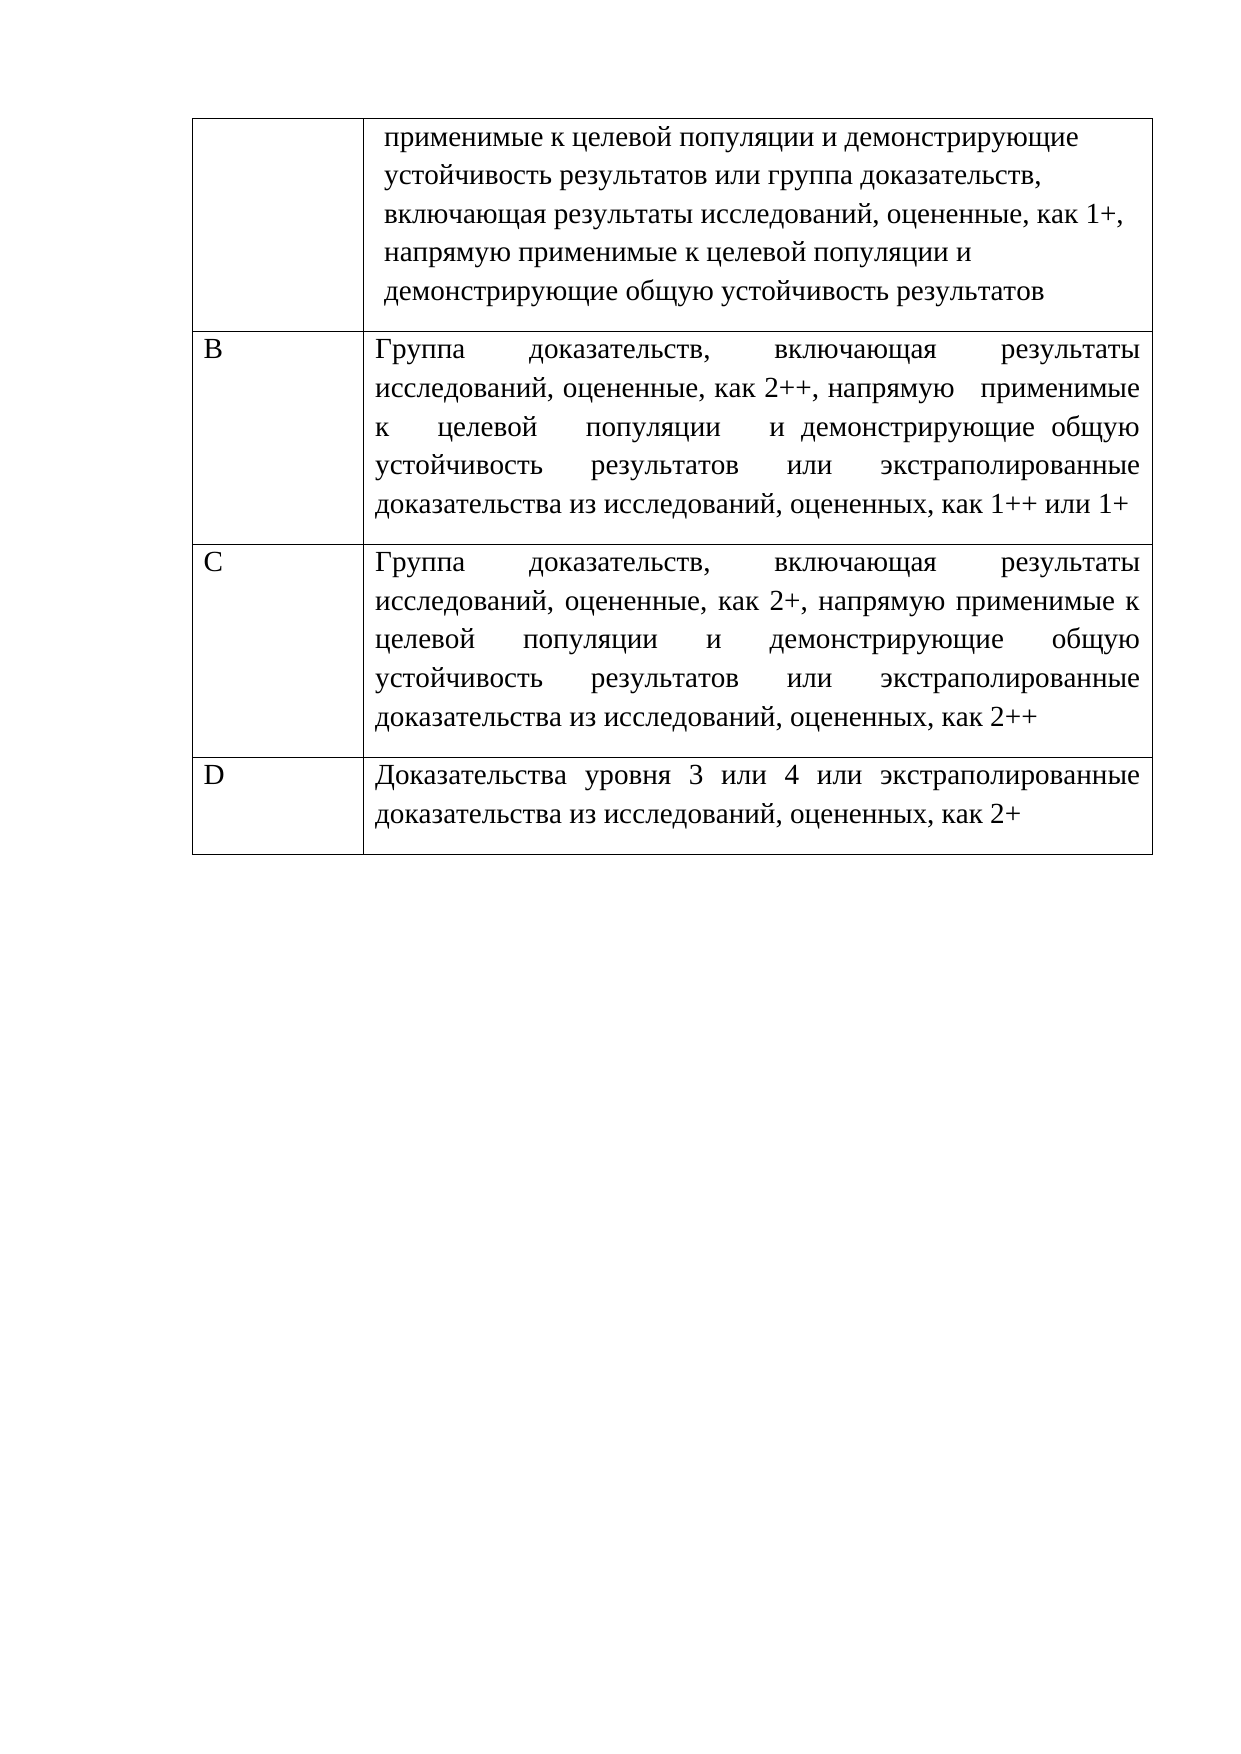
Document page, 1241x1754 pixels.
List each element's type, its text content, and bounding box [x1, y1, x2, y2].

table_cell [364, 119, 1152, 331]
table_cell Доказательства уровня 3 или 4 или экстраполированные доказательства из исследований, оцененных, как 2+ [364, 758, 1152, 854]
table_cell С [193, 545, 363, 757]
table_cell А [193, 119, 363, 331]
table_cell D [193, 758, 363, 854]
table_cell Группа доказательств, включающая результаты исследований, оцененные, как 2++, напрямую применимые к целевой популяции и демонстрирующие общую устойчивость результатов или экстраполированные доказательства из исследований, оцененных, как 1++ или 1+ [364, 332, 1152, 544]
table_cell Группа доказательств, включающая результаты исследований, оцененные, как 2+, напрямую применимые к целевой популяции и демонстрирующие общую устойчивость результатов или экстраполированные доказательства из исследований, оцененных, как 2++ [364, 545, 1152, 757]
table_cell В [193, 332, 363, 544]
